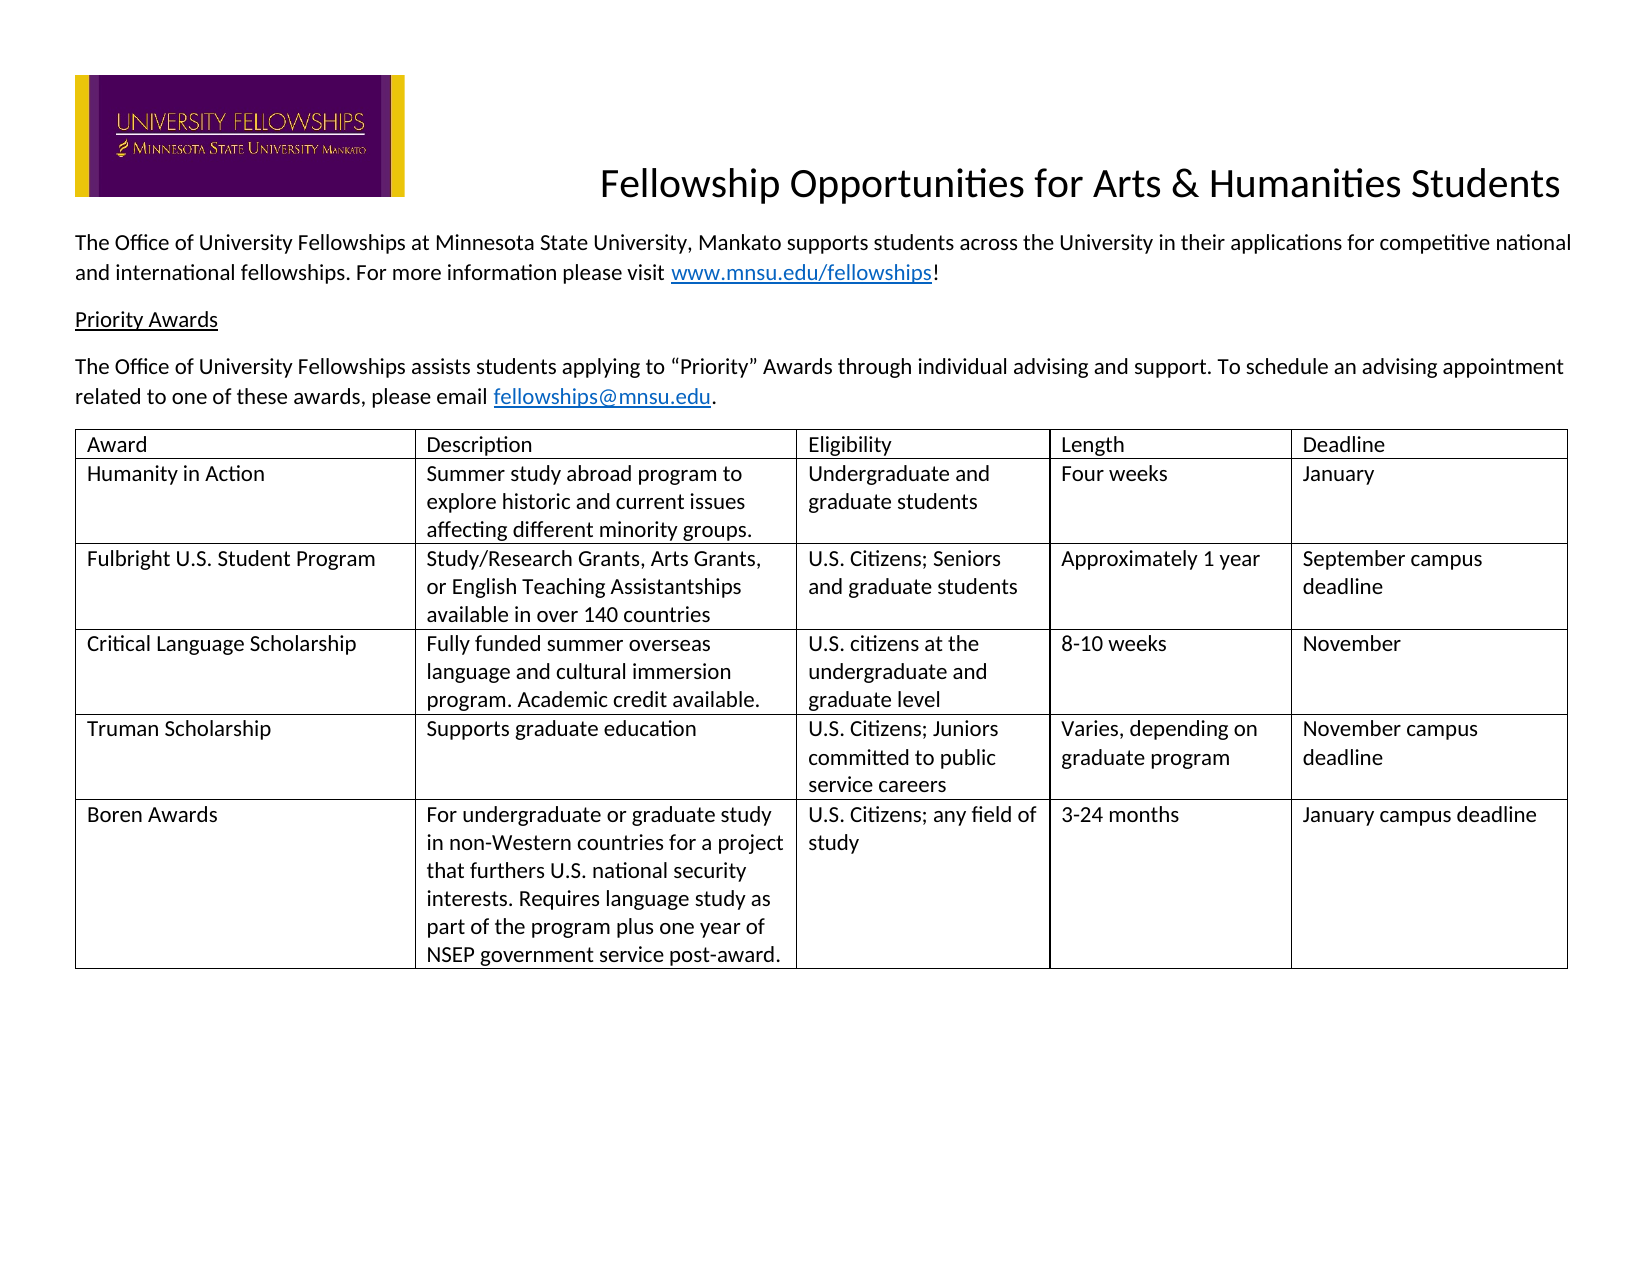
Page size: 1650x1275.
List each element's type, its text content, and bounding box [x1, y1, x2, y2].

table_cell Undergraduate and graduate students [797, 459, 1049, 543]
table_header Deadline [1292, 430, 1567, 458]
table_cell 8-10 weeks [1051, 630, 1291, 713]
table_cell Summer study abroad program to explore historic and current issues affecting different minority groups. [416, 459, 796, 543]
table_cell Varies, depending on graduate program [1051, 715, 1291, 799]
table_cell For undergraduate or graduate study in non-Western countries for a project that furthers U.S. national security interests. Requires language study as part of the program plus one year of NSEP government service post-award. [416, 800, 796, 968]
table_header Eligibility [797, 430, 1049, 458]
table_cell Supports graduate education [416, 715, 796, 799]
table_cell Four weeks [1051, 459, 1291, 543]
table_cell Approximately 1 year [1051, 544, 1291, 628]
picture [75, 75, 405, 197]
table_cell January [1292, 459, 1567, 543]
table_cell Boren Awards [76, 800, 415, 968]
table_cell U.S. Citizens; any field of study [797, 800, 1049, 968]
table_header Award [76, 430, 415, 458]
table_cell November campus deadline [1292, 715, 1567, 799]
text The Office of University Fellowships assists students applying to “Priority” Awards through individual advising and support. To schedule an advising appointment related to one of these awards, please email fellowships@mnsu.edu. [75, 352, 1575, 410]
table_cell Critical Language Scholarship [76, 630, 415, 713]
table_header Length [1051, 430, 1291, 458]
text Fellowship Opportunities for Arts & Humanities Students [75, 75, 1575, 207]
table_cell U.S. citizens at the undergraduate and graduate level [797, 630, 1049, 713]
text The Office of University Fellowships at Minnesota State University, Mankato supports students across the University in their applications for competitive national and international fellowships. For more information please visit www.mnsu.edu/fellowships! [75, 228, 1575, 286]
table_cell Study/Research Grants, Arts Grants, or English Teaching Assistantships available in over 140 countries [416, 544, 796, 628]
table_cell January campus deadline [1292, 800, 1567, 968]
table_cell Fully funded summer overseas language and cultural immersion program. Academic credit available. [416, 630, 796, 713]
table_cell Truman Scholarship [76, 715, 415, 799]
table_cell Fulbright U.S. Student Program [76, 544, 415, 628]
table_cell 3-24 months [1051, 800, 1291, 968]
table_header Description [416, 430, 796, 458]
table_cell U.S. Citizens; Seniors and graduate students [797, 544, 1049, 628]
table_cell November [1292, 630, 1567, 713]
text Priority Awards [75, 305, 1575, 333]
table_cell Humanity in Action [76, 459, 415, 543]
table_cell September campus deadline [1292, 544, 1567, 628]
table_cell U.S. Citizens; Juniors committed to public service careers [797, 715, 1049, 799]
